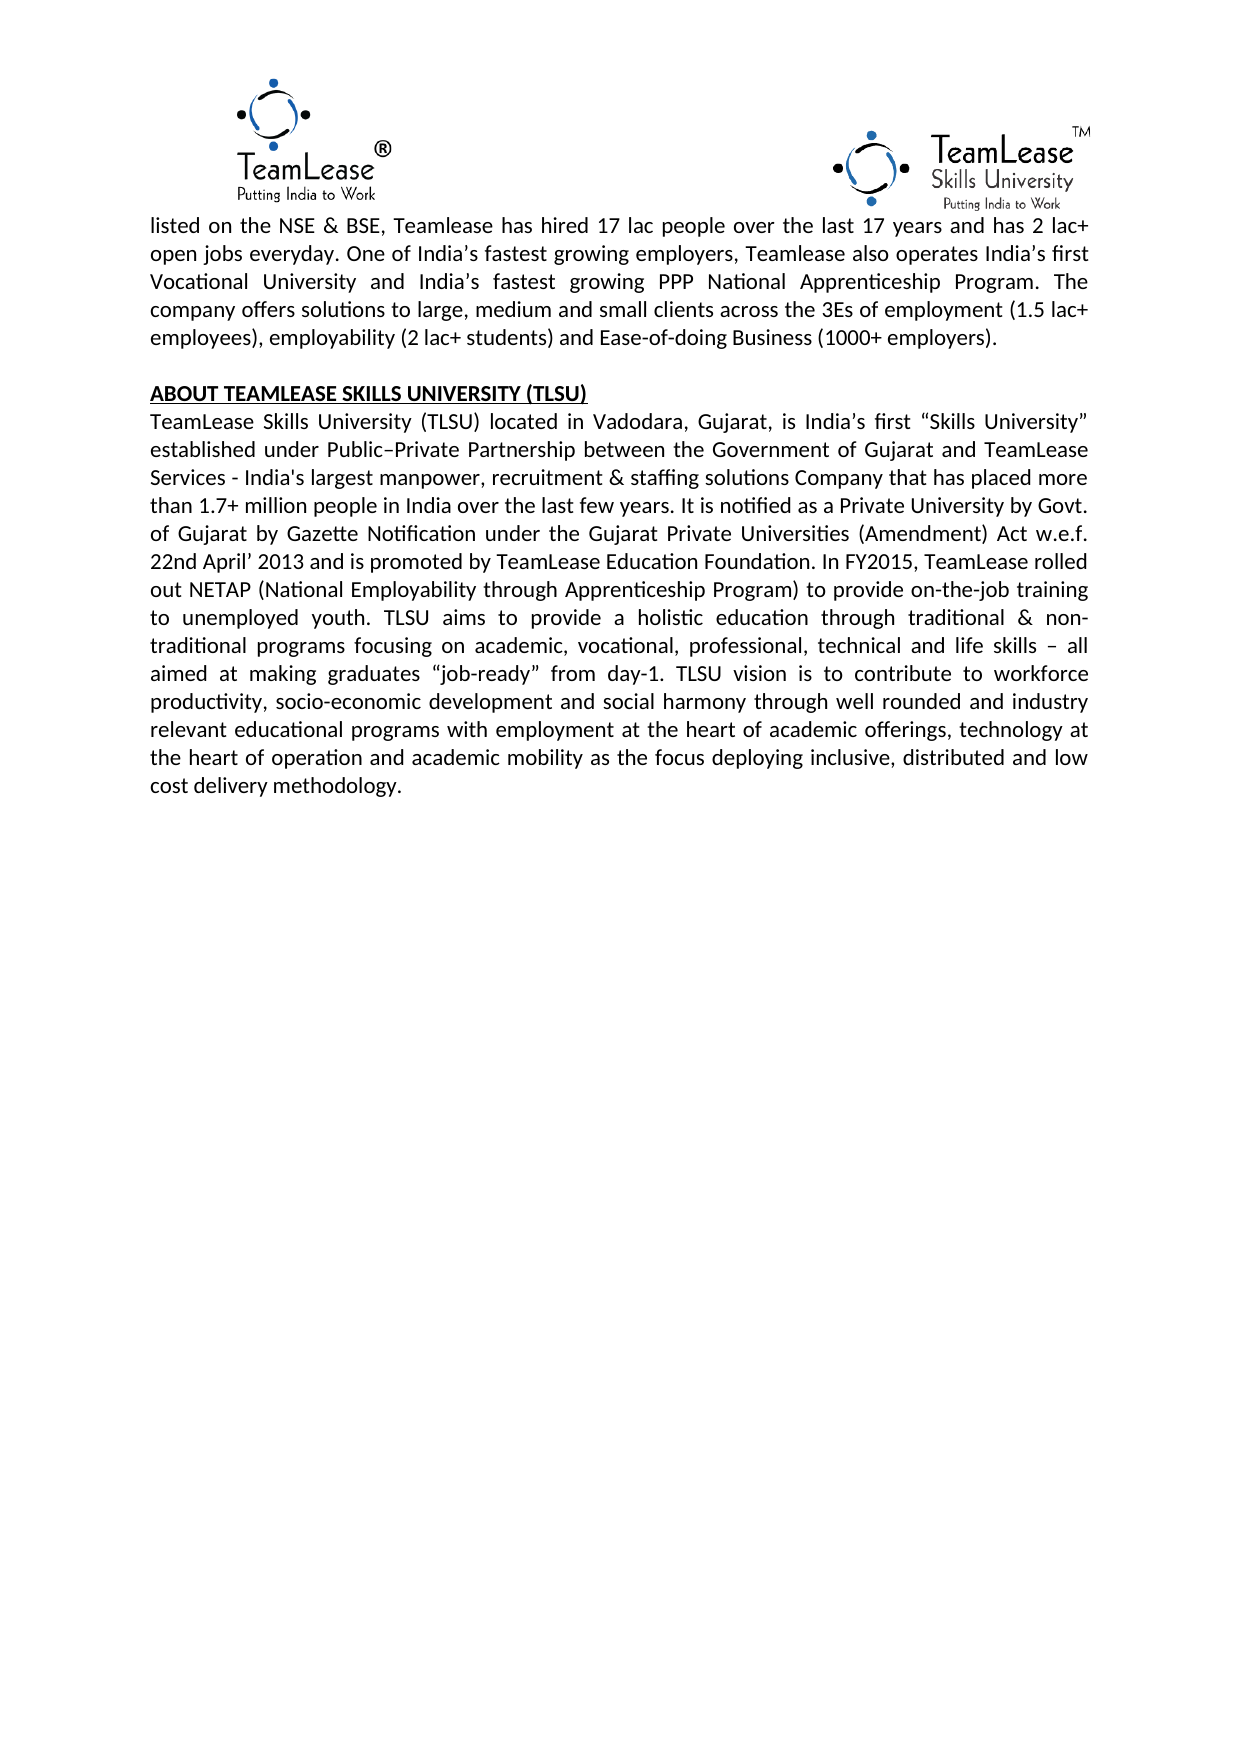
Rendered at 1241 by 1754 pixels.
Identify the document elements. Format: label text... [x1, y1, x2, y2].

text TeamLease Skills University (TLSU) located in Vadodara, Gujarat, is India’s first “Skills University” established under Public–Private Partnership between the Government of Gujarat and TeamLease Services - India's largest manpower, recruitment & staffing solutions Company that has placed more than 1.7+ million people in India over the last few years. It is notified as a Private University by Govt. of Gujarat by Gazette Notification under the Gujarat Private Universities (Amendment) Act w.e.f. 22nd April’ 2013 and is promoted by TeamLease Education Foundation. In FY2015, TeamLease rolled out NETAP (National Employability through Apprenticeship Program) to provide on-the-job training to unemployed youth. TLSU aims to provide a holistic education through traditional & non-traditional programs focusing on academic, vocational, professional, technical and life skills – all aimed at making graduates “job-ready” from day-1. TLSU vision is to contribute to workforce productivity, socio-economic development and social harmony through well rounded and industry relevant educational programs with employment at the heart of academic offerings, technology at the heart of operation and academic mobility as the focus deploying inclusive, distributed and low cost delivery methodology. [150, 407, 1090, 799]
picture [833, 125, 1091, 211]
text ABOUT TEAMLEASE SKILLS UNIVERSITY (TLSU) [150, 379, 1090, 407]
picture [229, 73, 398, 211]
